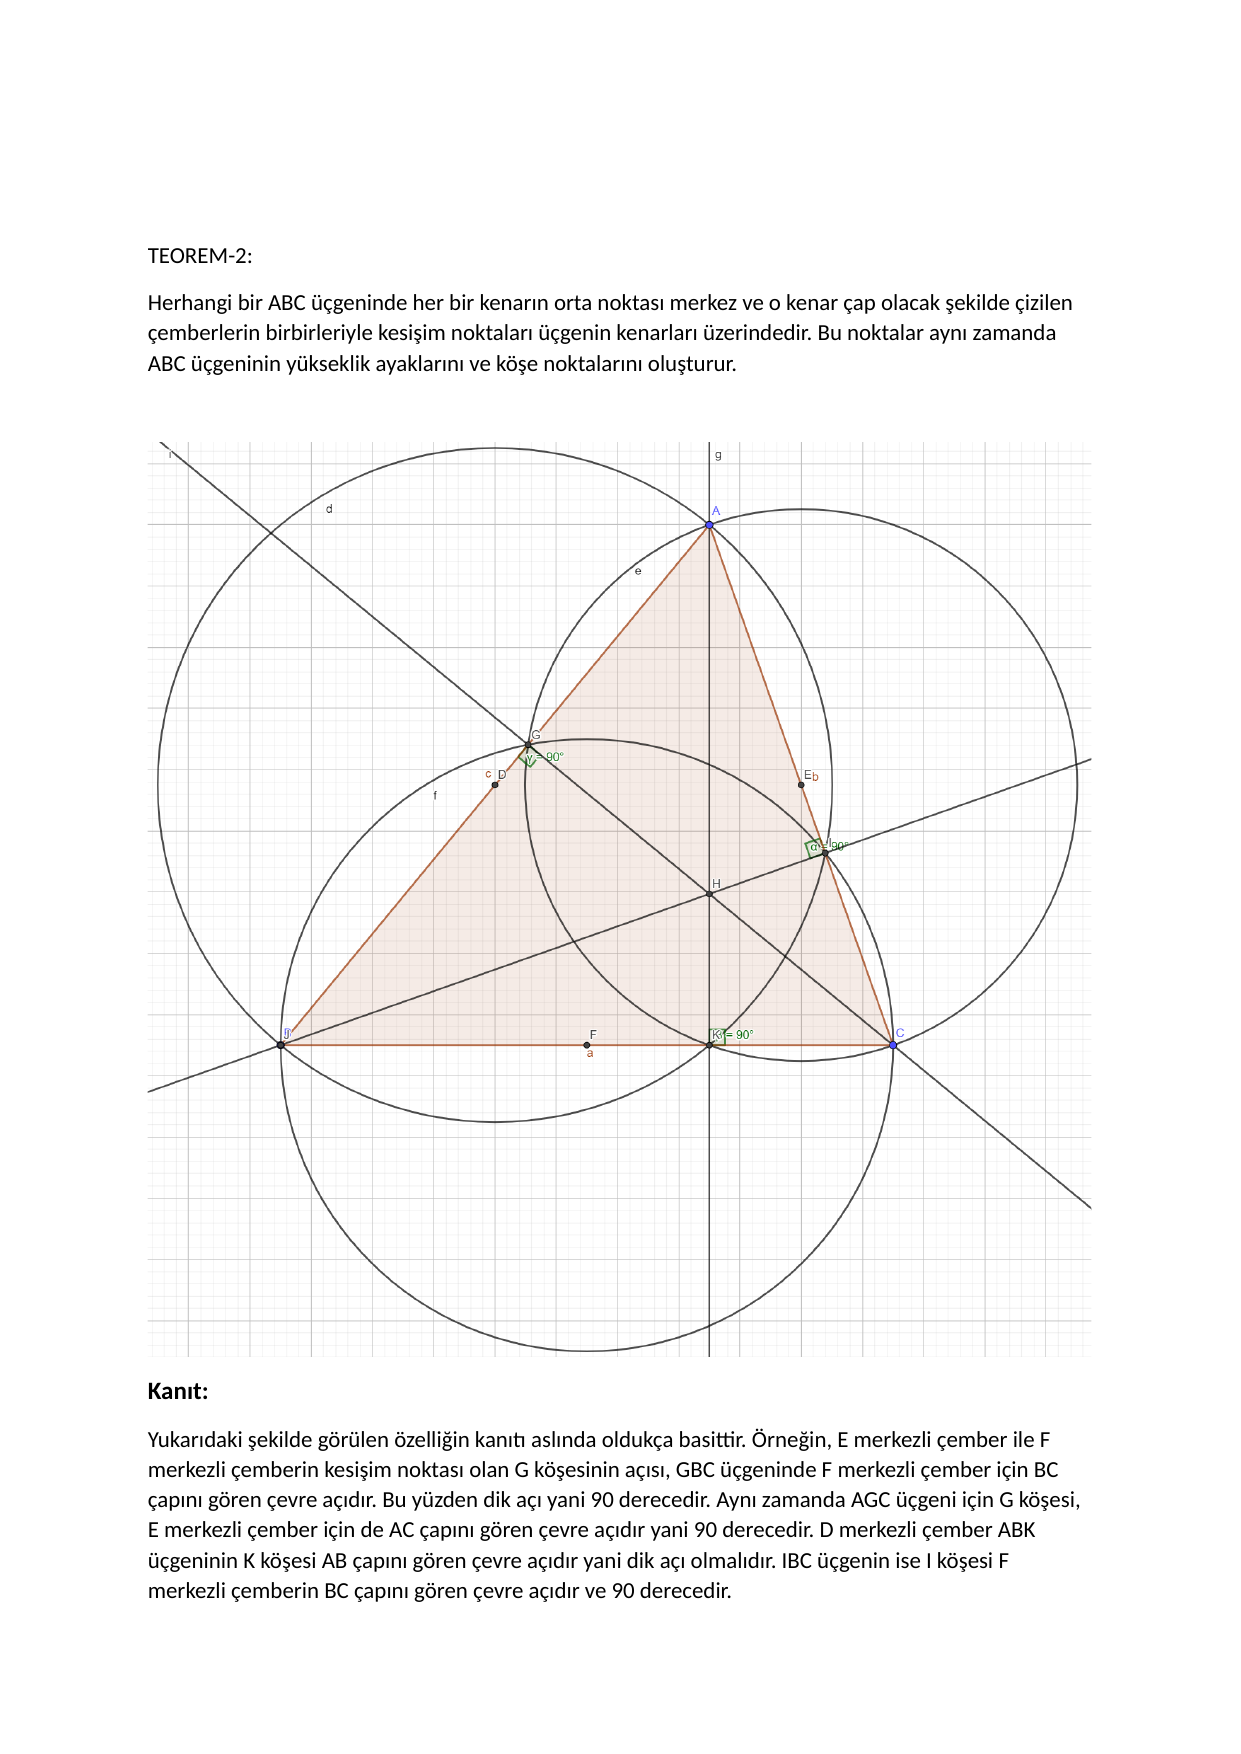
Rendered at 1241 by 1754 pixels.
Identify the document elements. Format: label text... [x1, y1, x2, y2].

picture [147, 442, 1092, 1357]
text Kanıt: [148, 1375, 1093, 1406]
text Herhangi bir ABC üçgeninde her bir kenarın orta noktası merkez ve o kenar çap olacak şekilde çizilen çemberlerin birbirleriyle kesişim noktaları üçgenin kenarları üzerindedir. Bu noktalar aynı zamanda ABC üçgeninin yükseklik ayaklarını ve köşe noktalarını oluşturur. [148, 288, 1093, 377]
text Yukarıdaki şekilde görülen özelliğin kanıtı aslında oldukça basittir. Örneğin, E merkezli çember ile F merkezli çemberin kesişim noktası olan G köşesinin açısı, GBC üçgeninde F merkezli çember için BC çapını gören çevre açıdır. Bu yüzden dik açı yani 90 derecedir. Aynı zamanda AGC üçgeni için G köşesi, E merkezli çember için de AC çapını gören çevre açıdır yani 90 derecedir. D merkezli çember ABK üçgeninin K köşesi AB çapını gören çevre açıdır yani dik açı olmalıdır. IBC üçgenin ise I köşesi F merkezli çemberin BC çapını gören çevre açıdır ve 90 derecedir. [148, 1425, 1093, 1604]
text TEOREM-2: [148, 241, 1093, 269]
